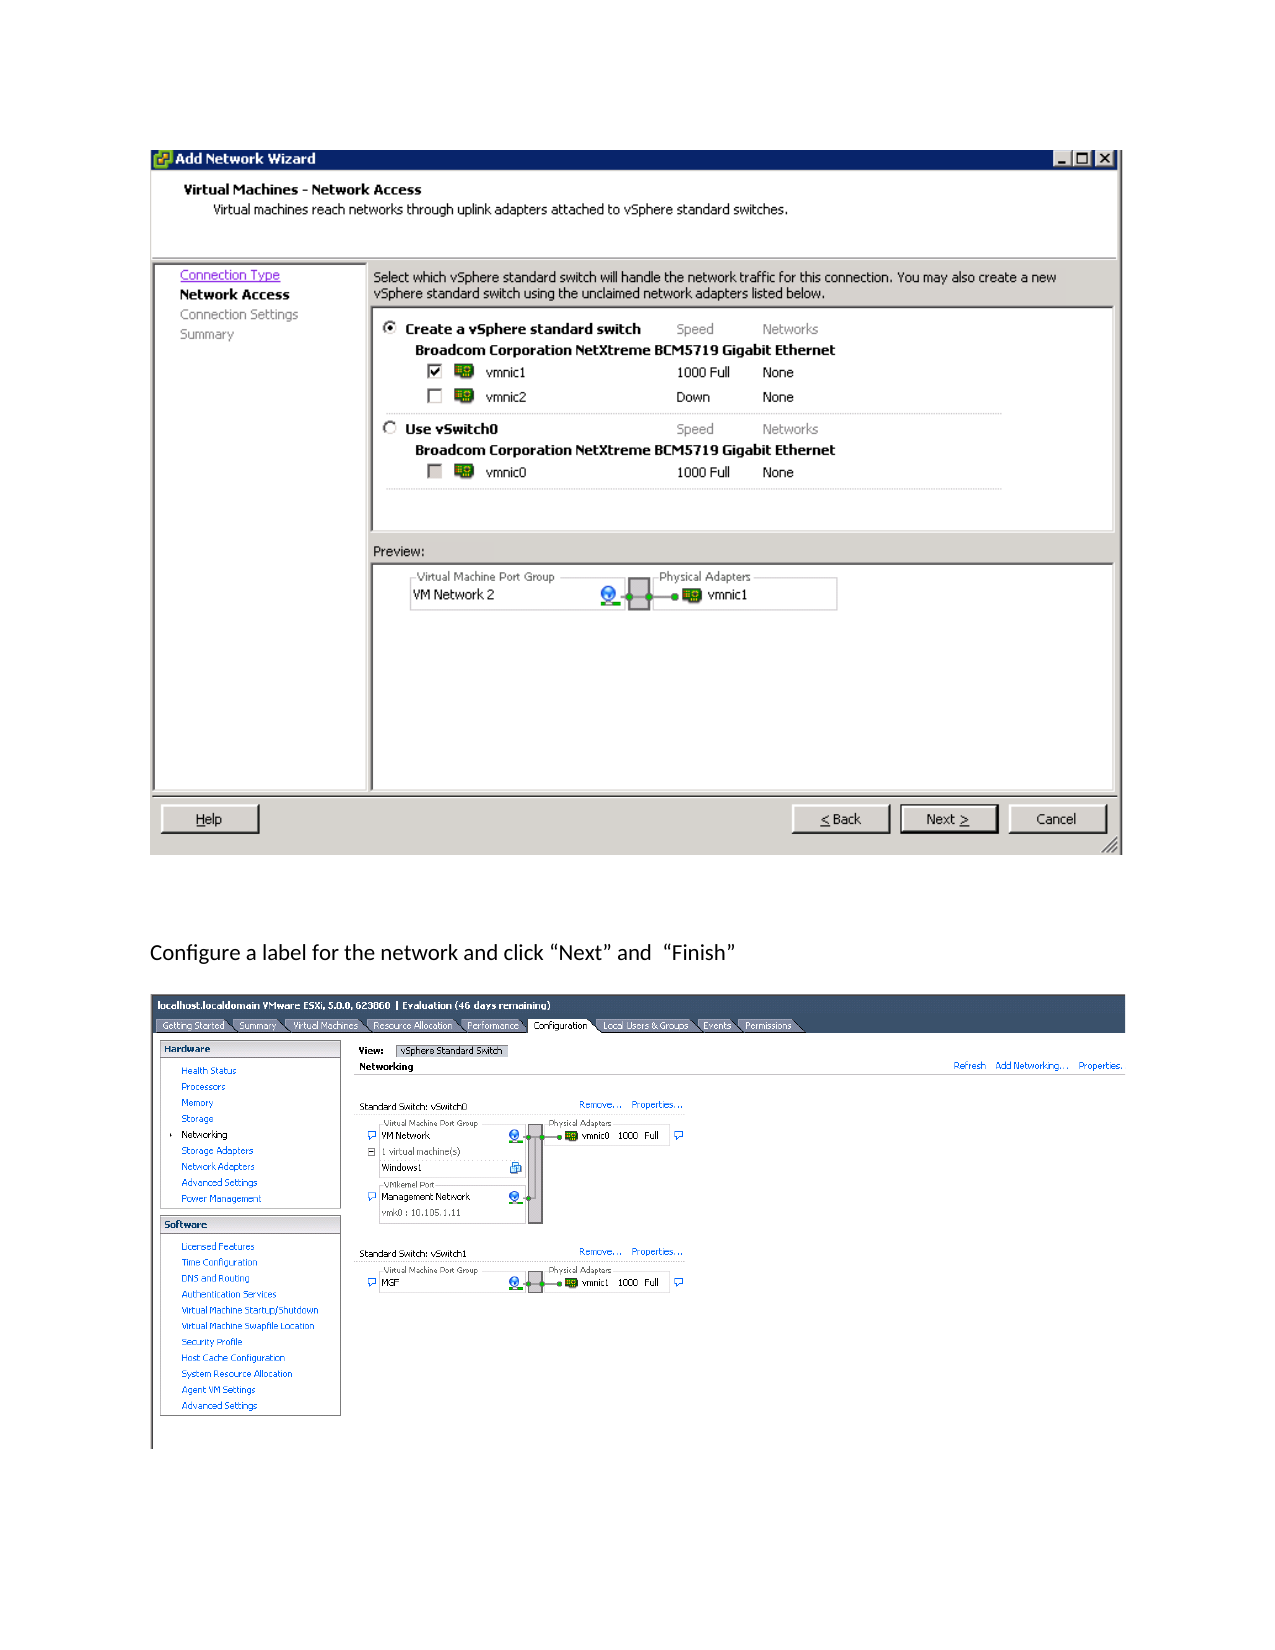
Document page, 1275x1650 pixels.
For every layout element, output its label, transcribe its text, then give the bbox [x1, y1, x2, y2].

picture [150, 994, 1125, 1449]
text Configure a label for the network and click “Next” and “Finish” [150, 938, 1125, 966]
picture [150, 150, 1125, 855]
